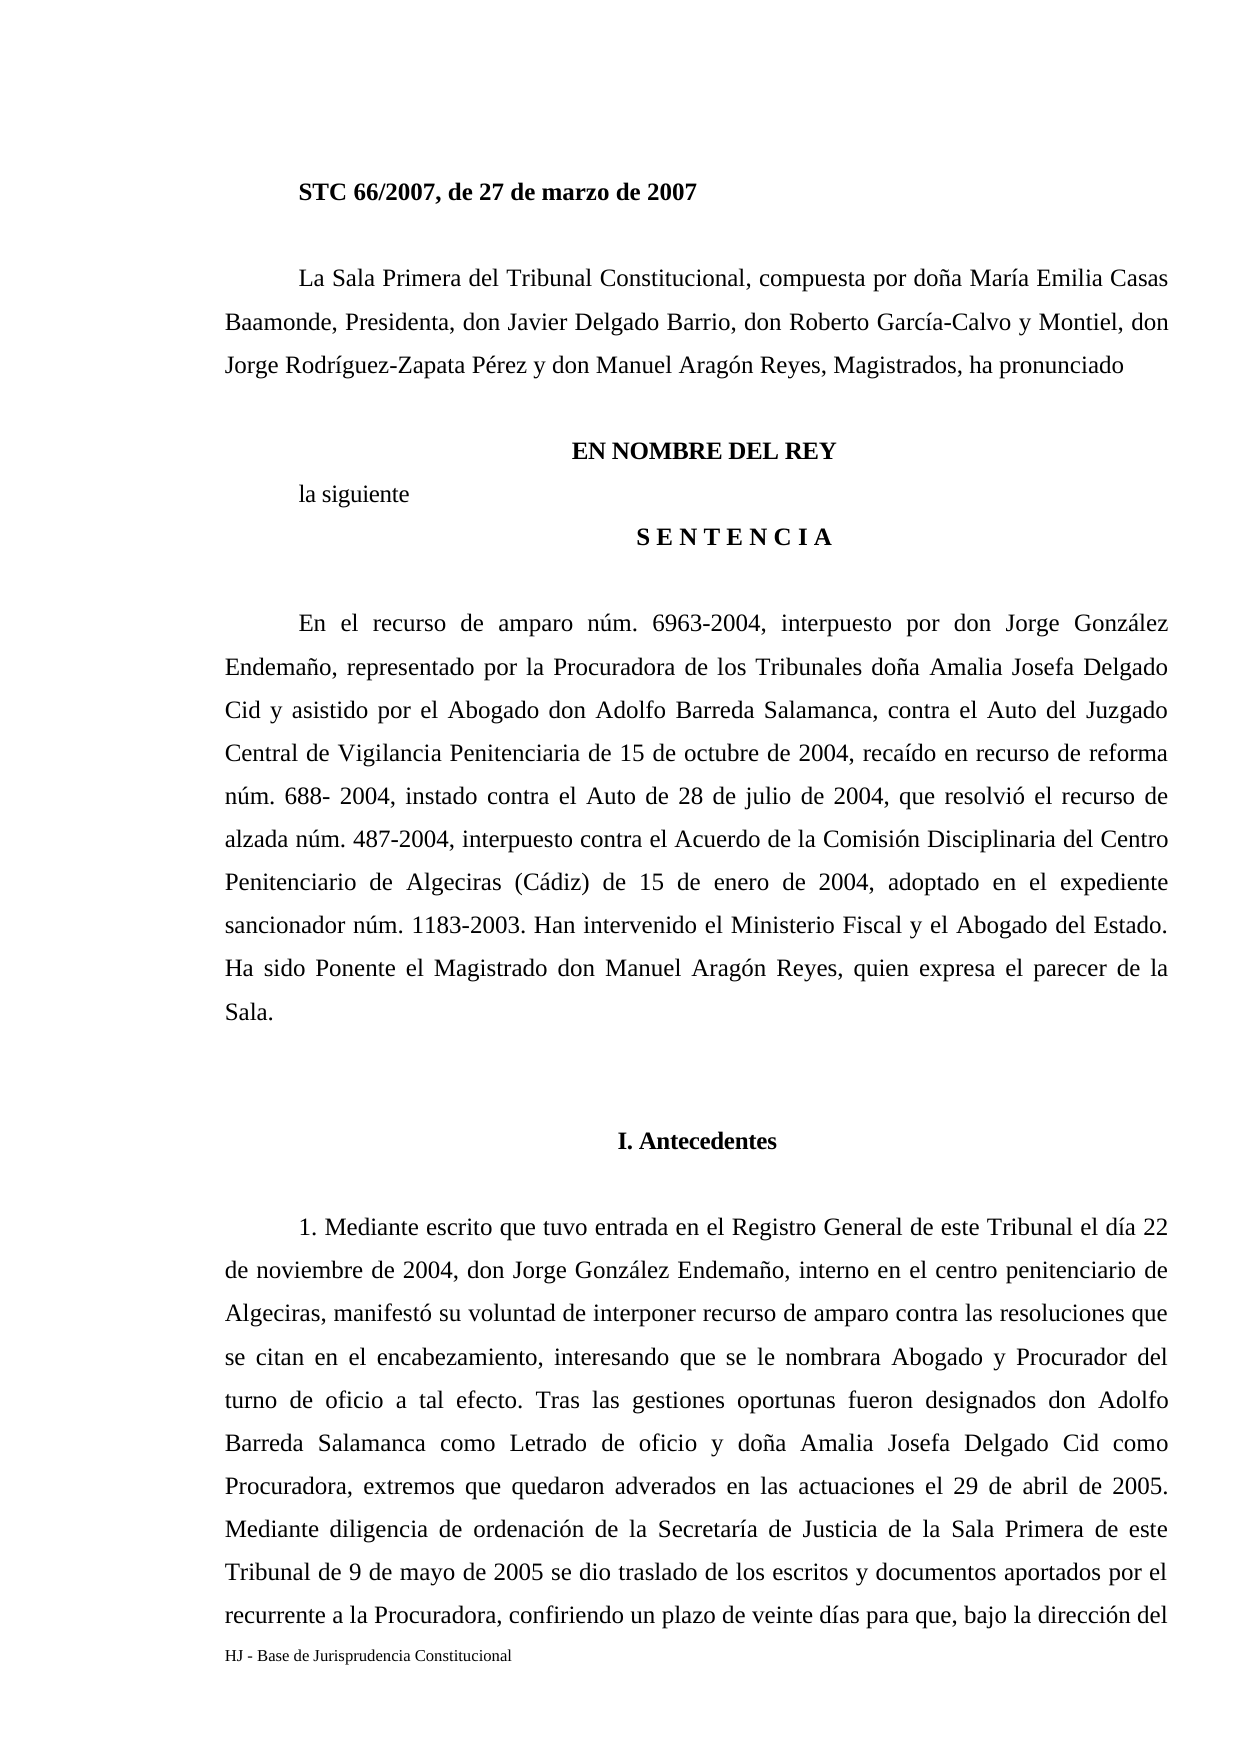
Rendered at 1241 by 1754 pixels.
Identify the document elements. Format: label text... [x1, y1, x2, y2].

text En el recurso de amparo núm. 6963-2004, interpuesto por don Jorge González Endemaño, representado por la Procuradora de los Tribunales doña Amalia Josefa Delgado Cid y asistido por el Abogado don Adolfo Barreda Salamanca, contra el Auto del Juzgado Central de Vigilancia Penitenciaria de 15 de octubre de 2004, recaído en recurso de reforma núm. 688- 2004, instado contra el Auto de 28 de julio de 2004, que resolvió el recurso de alzada núm. 487-2004, interpuesto contra el Acuerdo de la Comisión Disciplinaria del Centro Penitenciario de Algeciras (Cádiz) de 15 de enero de 2004, adoptado en el expediente sancionador núm. 1183-2003. Han intervenido el Ministerio Fiscal y el Abogado del Estado. Ha sido Ponente el Magistrado don Manuel Aragón Reyes, quien expresa el parecer de la Sala. [224, 608, 1169, 1025]
text La Sala Primera del Tribunal Constitucional, compuesta por doña María Emilia Casas Baamonde, Presidenta, don Javier Delgado Barrio, don Roberto García-Calvo y Montiel, don Jorge Rodríguez-Zapata Pérez y don Manuel Aragón Reyes, Magistrados, ha pronunciado [224, 263, 1169, 378]
text I. Antecedentes [224, 1126, 1169, 1155]
text STC 66/2007, de 27 de marzo de 2007 [224, 177, 1169, 206]
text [224, 1212, 1169, 1629]
text la siguiente [224, 479, 1110, 508]
text S E N T E N C I A [224, 522, 1169, 551]
text EN NOMBRE DEL REY [224, 436, 1110, 465]
